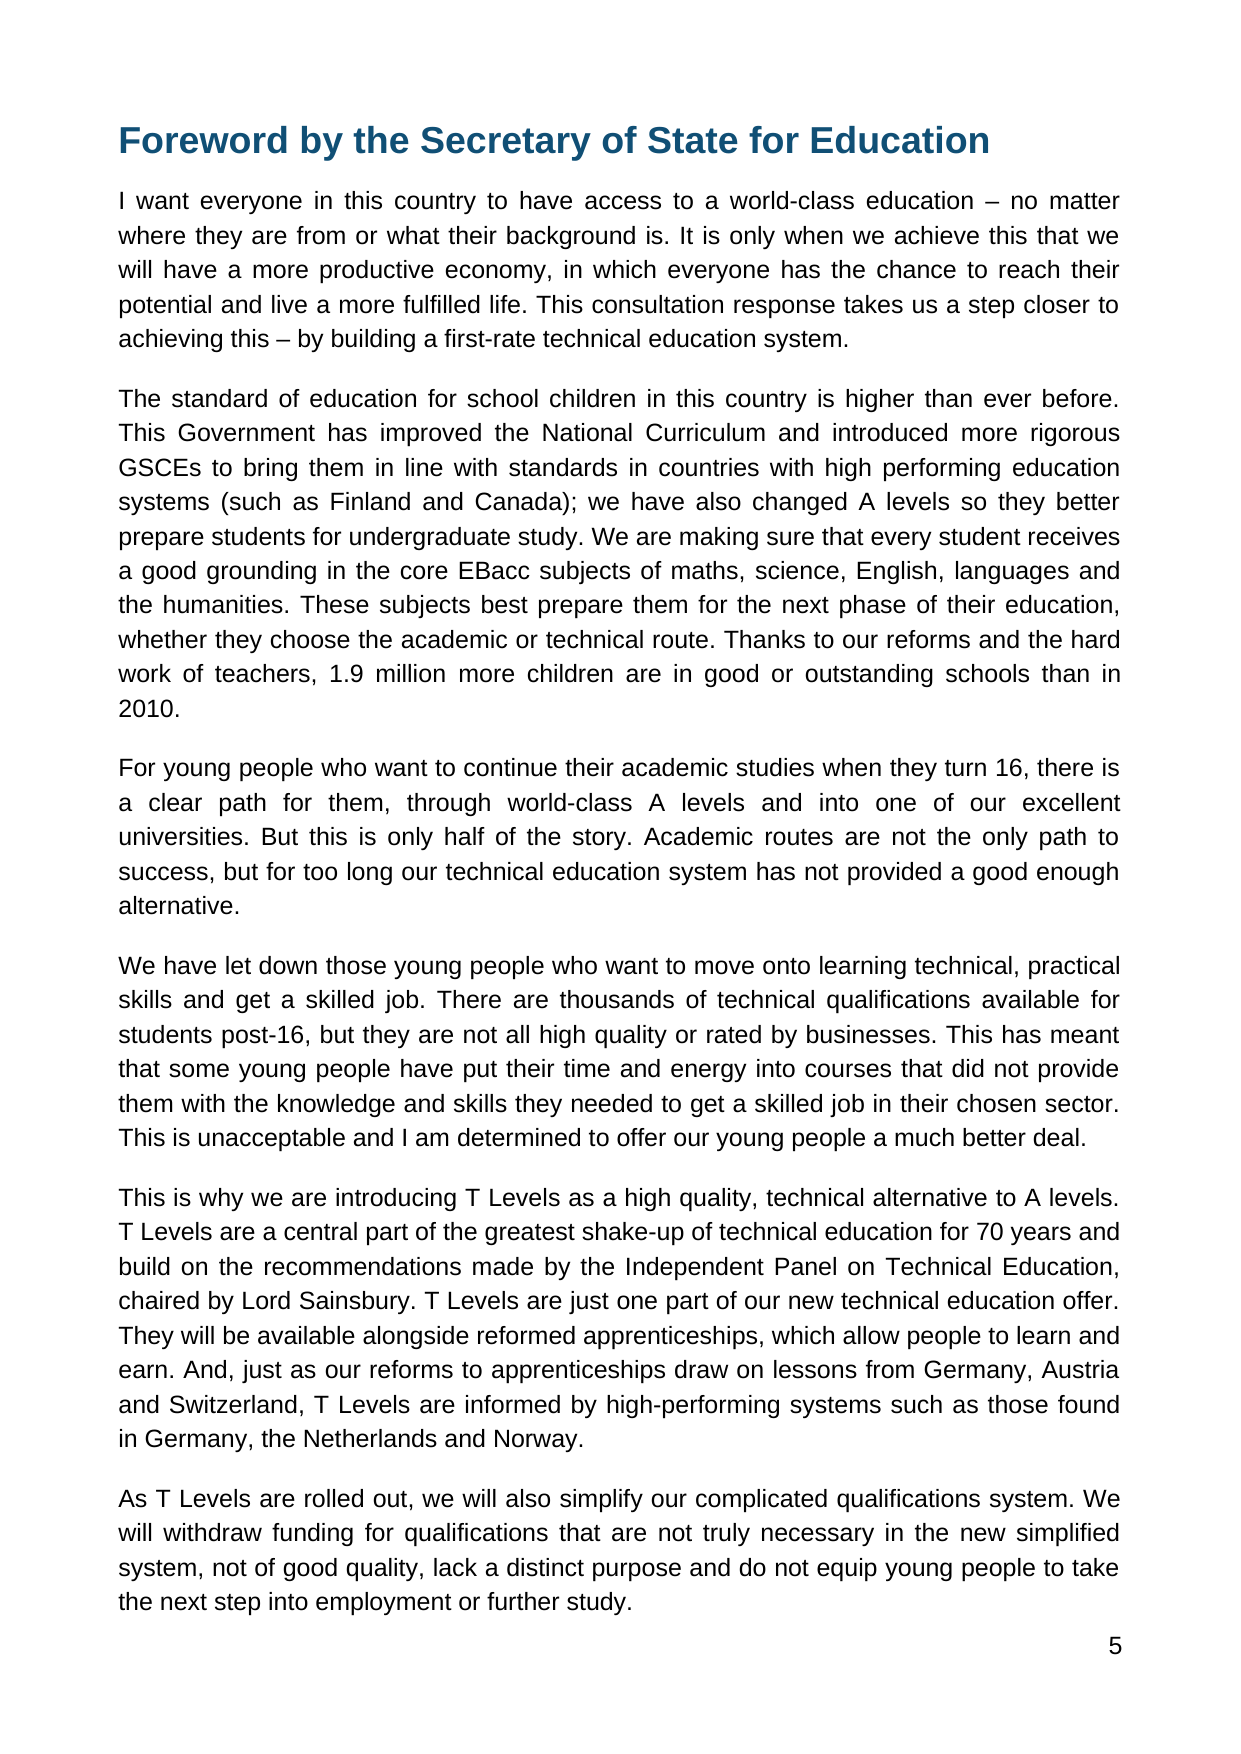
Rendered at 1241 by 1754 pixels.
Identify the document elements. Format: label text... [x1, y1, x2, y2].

text For young people who want to continue their academic studies when they turn 16, there is a clear path for them, through world-class A levels and into one of our excellent universities. But this is only half of the story. Academic routes are not the only path to success, but for too long our technical education system has not provided a good enough alternative. [118, 753, 1122, 920]
text I want everyone in this country to have access to a world-class education – no matter where they are from or what their background is. It is only when we achieve this that we will have a more productive economy, in which everyone has the chance to reach their potential and live a more fulfilled life. This consultation response takes us a step closer to achieving this – by building a first-rate technical education system. [118, 186, 1122, 353]
text As T Levels are rolled out, we will also simplify our complicated qualifications system. We will withdraw funding for qualifications that are not truly necessary in the new simplified system, not of good quality, lack a distinct purpose and do not equip young people to take the next step into employment or further study. [118, 1483, 1122, 1616]
subtitle Foreword by the Secretary of State for Education [118, 118, 1122, 161]
text We have let down those young people who want to move onto learning technical, practical skills and get a skilled job. There are thousands of technical qualifications available for students post-16, but they are not all high quality or rated by businesses. This has meant that some young people have put their time and energy into courses that did not provide them with the knowledge and skills they needed to get a skilled job in their chosen sector. This is unacceptable and I am determined to offer our young people a much better deal. [118, 951, 1122, 1152]
text This is why we are introducing T Levels as a high quality, technical alternative to A levels. T Levels are a central part of the greatest shake-up of technical education for 70 years and build on the recommendations made by the Independent Panel on Technical Education, chaired by Lord Sainsbury. T Levels are just one part of our new technical education offer. They will be available alongside reformed apprenticeships, which allow people to learn and earn. And, just as our reforms to apprenticeships draw on lessons from Germany, Austria and Switzerland, T Levels are informed by high-performing systems such as those found in Germany, the Netherlands and Norway. [118, 1183, 1122, 1453]
text The standard of education for school children in this country is higher than ever before. This Government has improved the National Curriculum and introduced more rigorous GSCEs to bring them in line with standards in countries with high performing education systems (such as Finland and Canada); we have also changed A levels so they better prepare students for undergraduate study. We are making sure that every student receives a good grounding in the core EBacc subjects of maths, science, English, languages and the humanities. These subjects best prepare them for the next phase of their education, whether they choose the academic or technical route. Thanks to our reforms and the hard work of teachers, 1.9 million more children are in good or outstanding schools than in 2010. [118, 384, 1122, 723]
